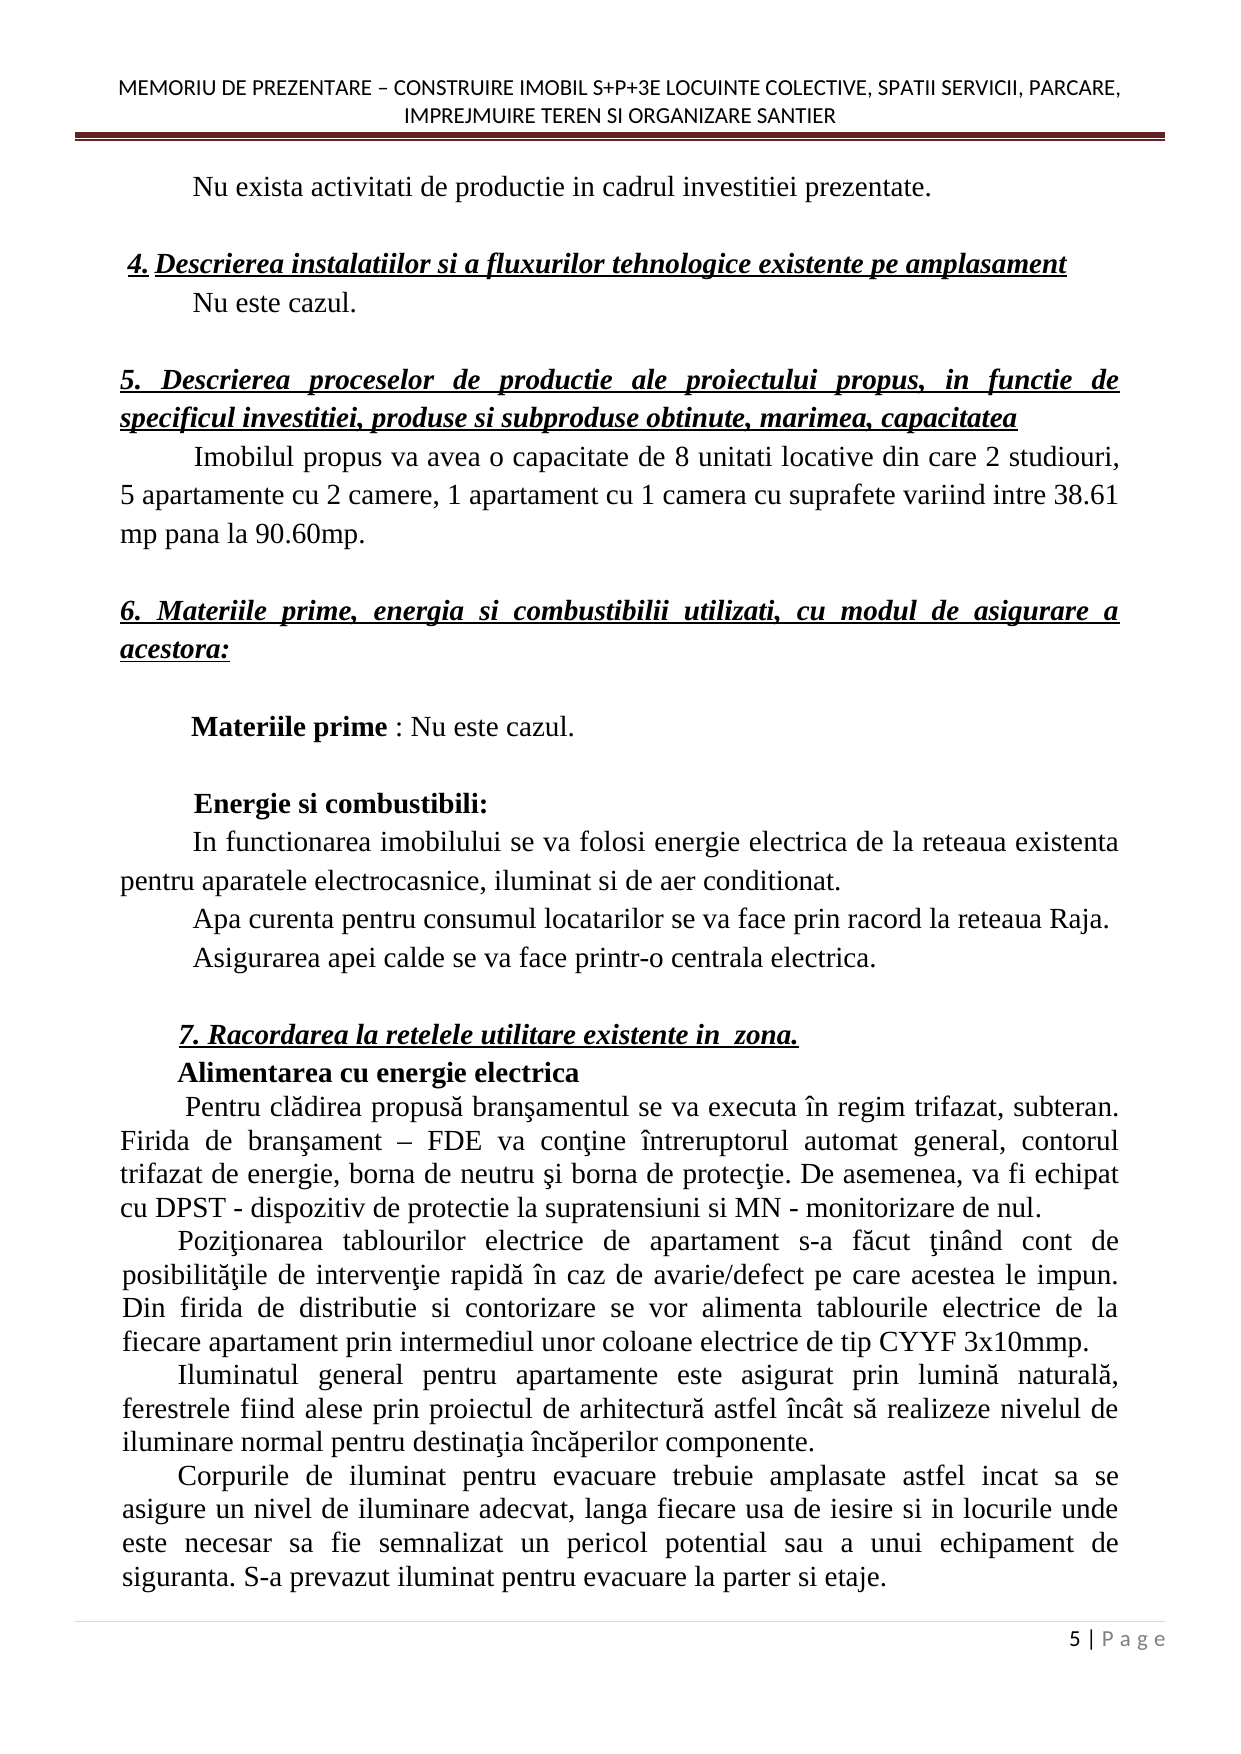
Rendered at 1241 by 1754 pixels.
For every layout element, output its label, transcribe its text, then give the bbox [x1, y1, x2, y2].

text Imobilul propus va avea o capacitate de 8 unitati locative din care 2 studiouri, 5 apartamente cu 2 camere, 1 apartament cu 1 camera cu suprafete variind intre 38.61 mp pana la 90.60mp. [120, 439, 1120, 549]
text Poziţionarea tablourilor electrice de apartament s-a făcut ţinând cont de posibilităţile de intervenţie rapidă în caz de avarie/defect pe care acestea le impun. Din firida de distributie si contorizare se vor alimenta tablourile electrice de la fiecare apartament prin intermediul unor coloane electrice de tip CYYF 3x10mmp. [122, 1223, 1120, 1357]
text 6. Materiile prime, energia si combustibilii utilizati, cu modul de asigurare a acestora: [120, 624, 1120, 665]
text Alimentarea cu energie electrica [75, 1056, 1120, 1089]
text Materiile prime : Nu este cazul. [120, 709, 1120, 742]
text 6. Materiile prime, energia si combustibilii utilizati, cu modul de asigurare a acestora: [120, 593, 1120, 622]
list Apa curenta pentru consumul locatarilor se va face prin racord la reteaua Raja. [120, 901, 1120, 935]
text 5. Descrierea proceselor de productie ale proiectului propus, in functie de specificul investitiei, produse si subproduse obtinute, marimea, capacitatea [120, 393, 1120, 434]
text Pentru clădirea propusă branşamentul se va executa în regim trifazat, subteran. Firida de branşament – FDE va conţine întreruptorul automat general, contorul trifazat de energie, borna de neutru şi borna de protecţie. De asemenea, va fi echipat cu DPST - dispozitiv de protectie la supratensiuni si MN - monitorizare de nul. [120, 1089, 1120, 1223]
list In functionarea imobilului se va folosi energie electrica de la reteaua existenta pentru aparatele electrocasnice, iluminat si de aer conditionat. [120, 824, 1120, 896]
text Corpurile de iluminat pentru evacuare trebuie amplasate astfel incat sa se asigure un nivel de iluminare adecvat, langa fiecare usa de iesire si in locurile unde este necesar sa fie semnalizat un pericol potential sau a unui echipament de siguranta. S-a prevazut iluminat pentru evacuare la parter si etaje. [122, 1458, 1120, 1592]
text Nu este cazul. [120, 285, 1120, 318]
list Asigurarea apei calde se va face printr-o centrala electrica. [120, 940, 1120, 973]
text Energie si combustibili: [120, 786, 1120, 819]
text 7. Racordarea la retelele utilitare existente in zona. [164, 1017, 1120, 1051]
text Iluminatul general pentru apartamente este asigurat prin lumină naturală, ferestrele fiind alese prin proiectul de arhitectură astfel încât să realizeze nivelul de iluminare normal pentru destinaţia încăperilor componente. [122, 1357, 1120, 1458]
list Nu exista activitati de productie in cadrul investitiei prezentate. [120, 169, 1120, 203]
text 4. Descrierea instalatiilor si a fluxurilor tehnologice existente pe amplasament [120, 246, 1120, 280]
text 5. Descrierea proceselor de productie ale proiectului propus, in functie de specificul investitiei, produse si subproduse obtinute, marimea, capacitatea [120, 362, 1120, 391]
